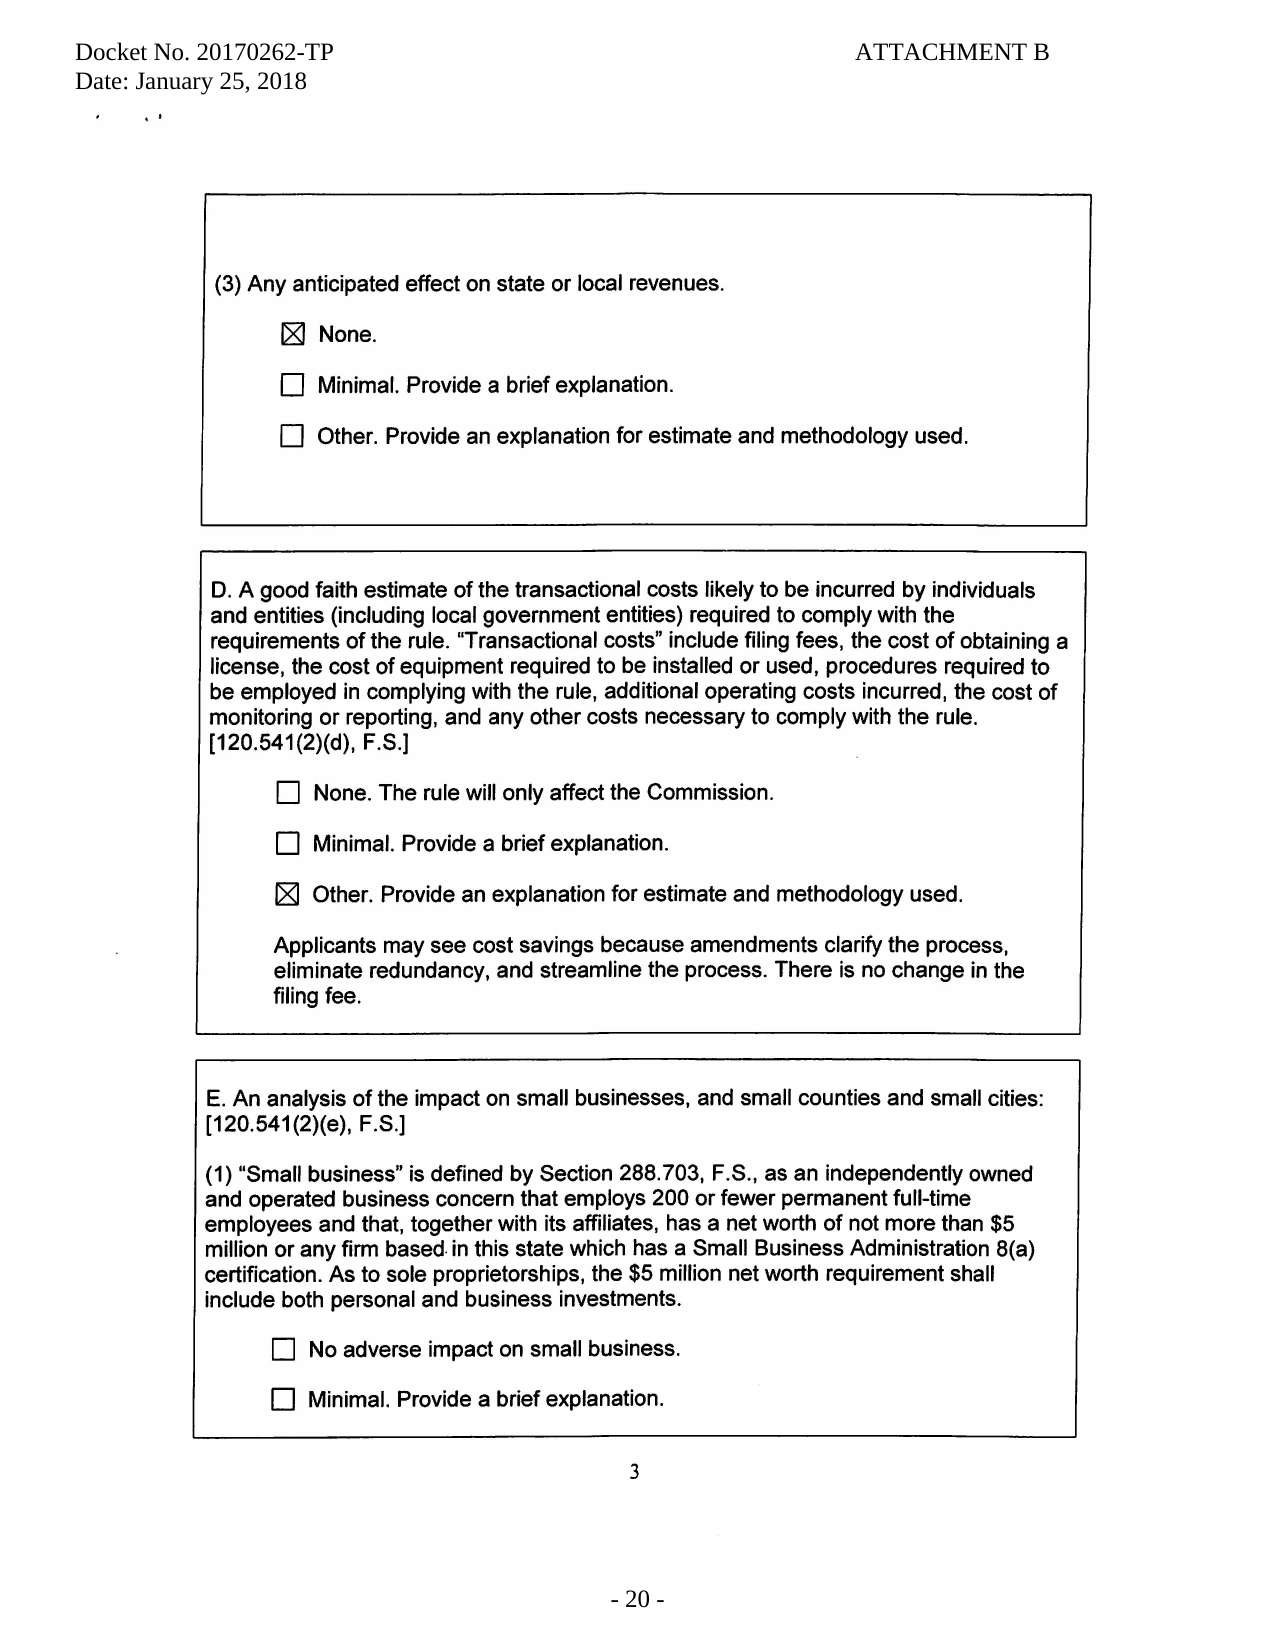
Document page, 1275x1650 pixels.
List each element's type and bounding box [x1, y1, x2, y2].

picture [75, 95, 1200, 1557]
